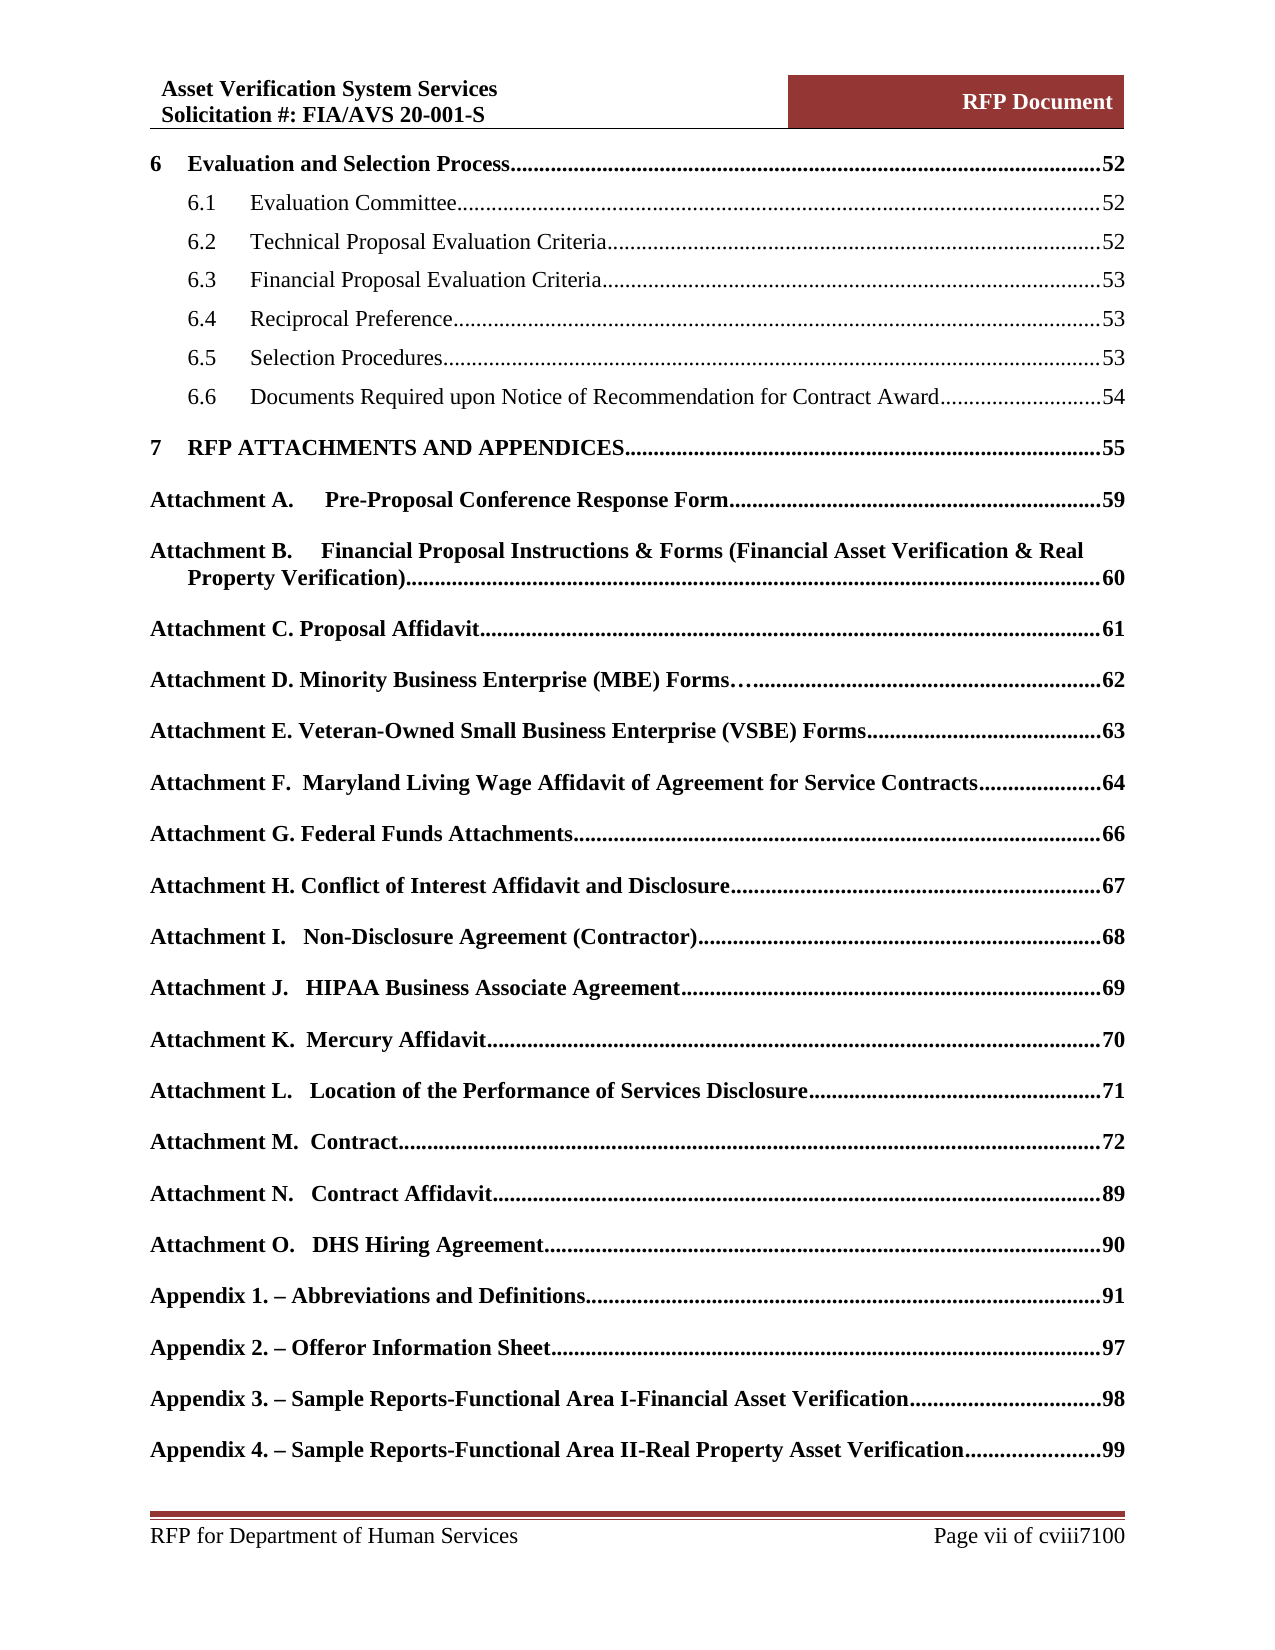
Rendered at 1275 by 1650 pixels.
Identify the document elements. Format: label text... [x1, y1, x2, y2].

text Appendix 2. – Offeror Information Sheet 97 [150, 1334, 1125, 1360]
text 6.3 Financial Proposal Evaluation Criteria 53 [187, 267, 1125, 293]
text Attachment G. Federal Funds Attachments 66 [150, 820, 1125, 847]
text Attachment A. Pre-Proposal Conference Response Form 59 [150, 486, 1125, 512]
text Attachment M. Contract 72 [150, 1128, 1125, 1155]
text Attachment C. Proposal Affidavit 61 [150, 615, 1125, 641]
text 7 RFP ATTACHMENTS AND APPENDICES 55 [150, 434, 1125, 461]
text Appendix 4. – Sample Reports-Functional Area II-Real Property Asset Verification 99 [150, 1437, 1125, 1463]
text 6.4 Reciprocal Preference 53 [187, 305, 1125, 332]
text Attachment H. Conflict of Interest Affidavit and Disclosure 67 [150, 872, 1125, 898]
text Attachment O. DHS Hiring Agreement 90 [150, 1231, 1125, 1257]
text 6 Evaluation and Selection Process 52 [150, 150, 1125, 176]
text Appendix 3. – Sample Reports-Functional Area I-Financial Asset Verification 98 [150, 1385, 1125, 1412]
text Appendix 1. – Abbreviations and Definitions 91 [150, 1282, 1125, 1309]
text Attachment D. Minority Business Enterprise (MBE) Forms… 62 [150, 666, 1125, 693]
text 6.2 Technical Proposal Evaluation Criteria 52 [187, 228, 1125, 254]
text Attachment L. Location of the Performance of Services Disclosure 71 [150, 1077, 1125, 1103]
text Attachment F. Maryland Living Wage Affidavit of Agreement for Service Contracts 64 [150, 769, 1125, 795]
text Attachment N. Contract Affidavit 89 [150, 1180, 1125, 1206]
text Attachment I. Non-Disclosure Agreement (Contractor) 68 [150, 923, 1125, 949]
text Attachment J. HIPAA Business Associate Agreement 69 [150, 974, 1125, 1001]
text Attachment K. Mercury Affidavit 70 [150, 1026, 1125, 1052]
text Attachment B. Financial Proposal Instructions & Forms (Financial Asset Verification & Real Property Verification) 60 [150, 537, 1125, 590]
text 6.6 Documents Required upon Notice of Recommendation for Contract Award 54 [187, 383, 1125, 409]
text 6.5 Selection Procedures 53 [187, 344, 1125, 371]
text Attachment E. Veteran-Owned Small Business Enterprise (VSBE) Forms 63 [150, 718, 1125, 744]
text 6.1 Evaluation Committee 52 [187, 189, 1125, 215]
